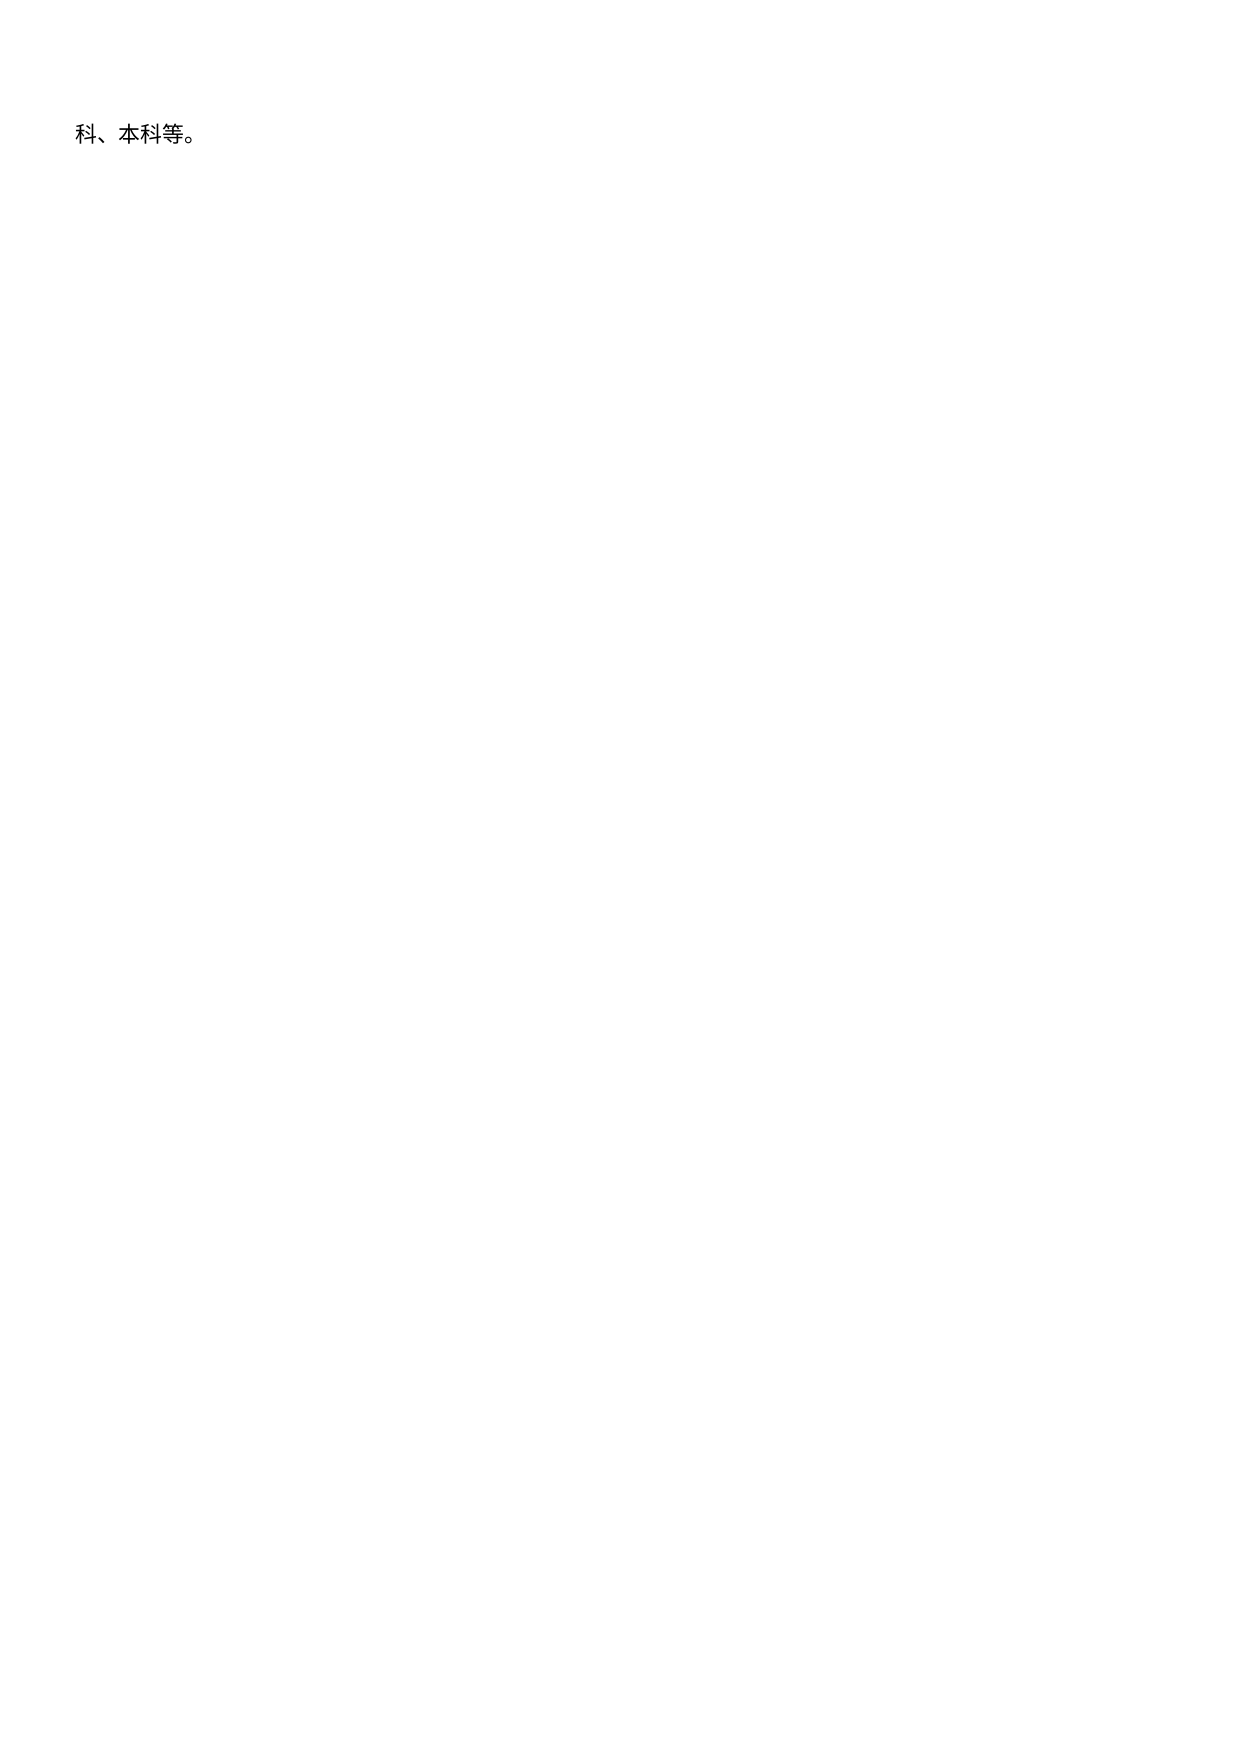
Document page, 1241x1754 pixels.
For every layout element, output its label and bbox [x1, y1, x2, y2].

text [75, 116, 1165, 149]
